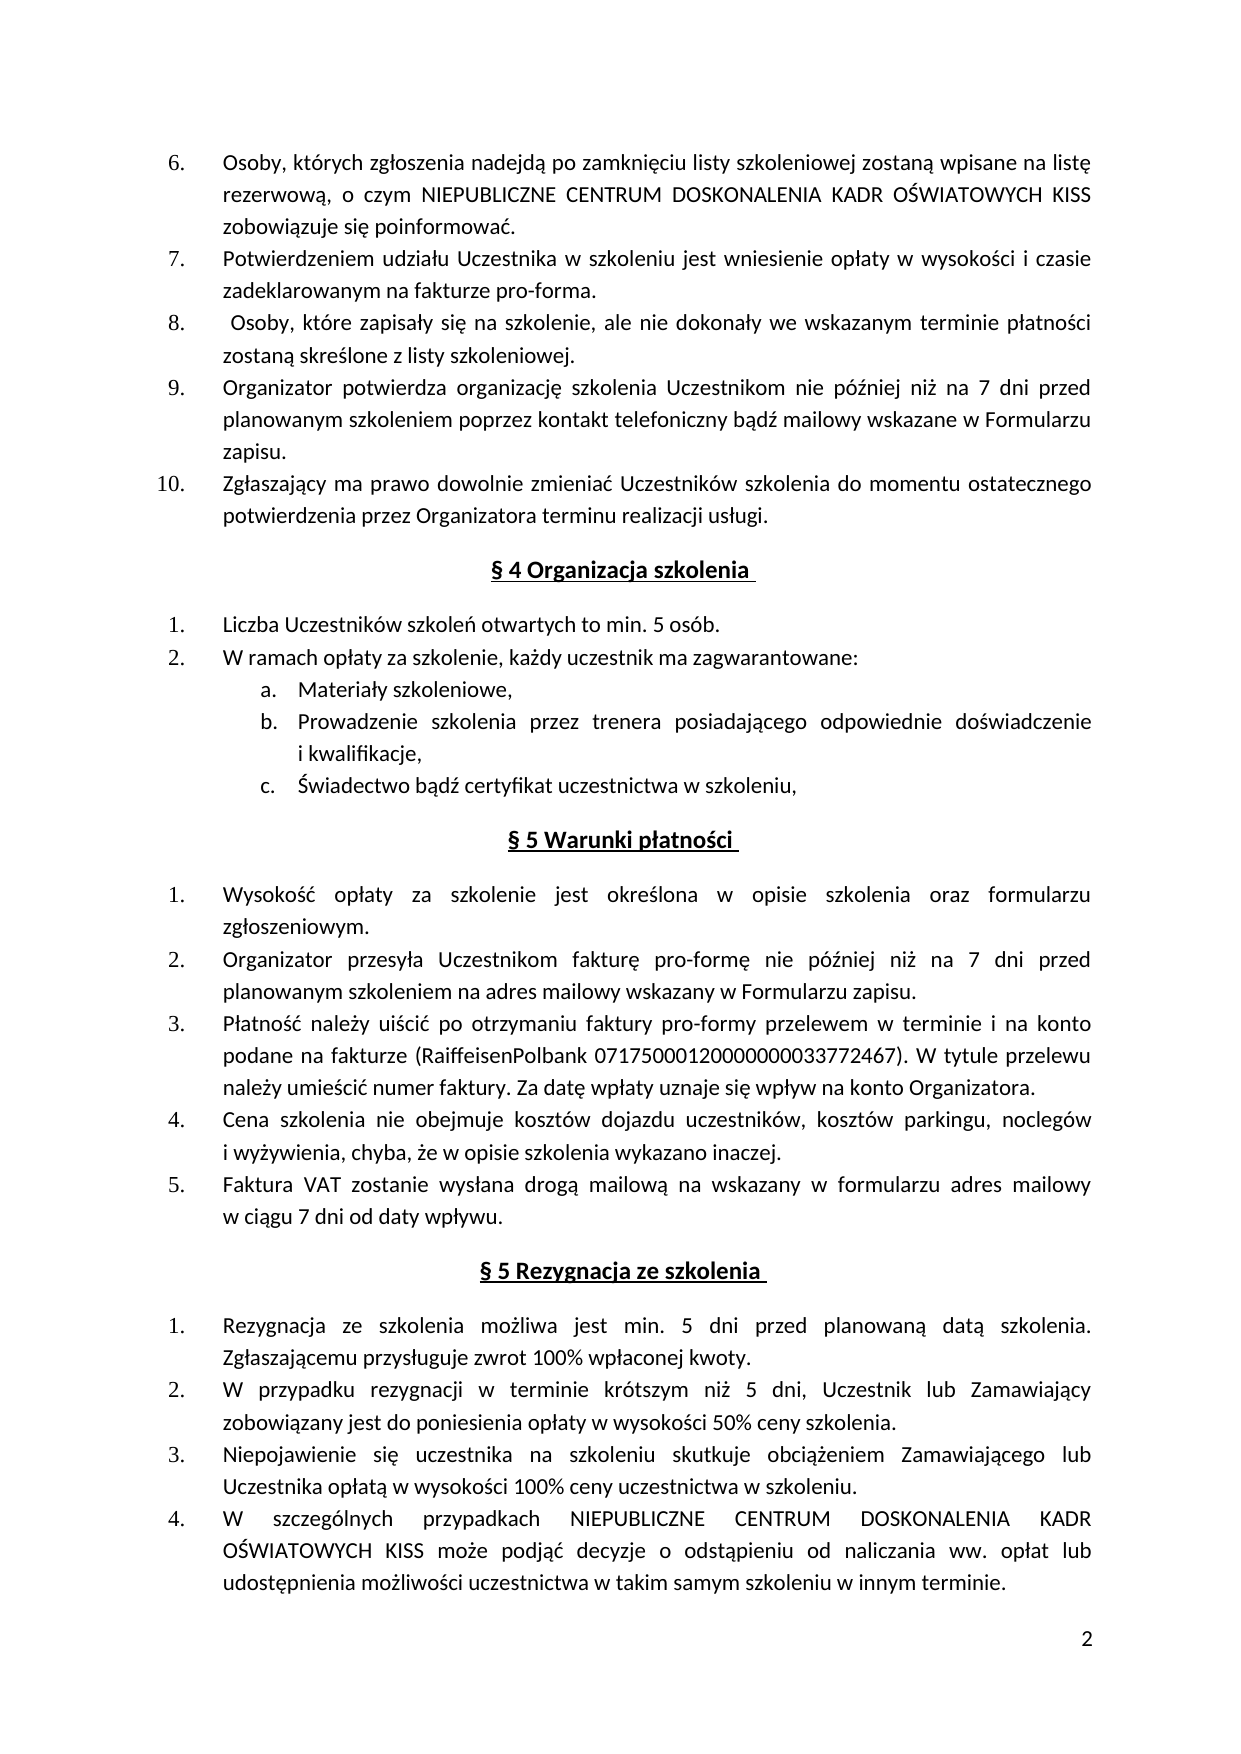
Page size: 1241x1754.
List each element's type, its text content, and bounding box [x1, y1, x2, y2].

text § 5 Warunki płatności [148, 824, 1093, 855]
list Wysokość opłaty za szkolenie jest określona w opisie szkolenia oraz formularzu zgłoszeniowym. [185, 880, 1093, 941]
list Organizator potwierdza organizację szkolenia Uczestnikom nie później niż na 7 dni przed planowanym szkoleniem poprzez kontakt telefoniczny bądź mailowy wskazane w Formularzu zapisu. [185, 373, 1093, 465]
list Rezygnacja ze szkolenia możliwa jest min. 5 dni przed planowaną datą szkolenia. Zgłaszającemu przysługuje zwrot 100% wpłaconej kwoty. [185, 1311, 1093, 1371]
list Liczba Uczestników szkoleń otwartych to min. 5 osób. [185, 611, 1093, 638]
list Faktura VAT zostanie wysłana drogą mailową na wskazany w formularzu adres mailowy w ciągu 7 dni od daty wpływu. [185, 1170, 1093, 1230]
list Świadectwo bądź certyfikat uczestnictwa w szkoleniu, [260, 771, 1093, 799]
list Materiały szkoleniowe, [260, 675, 1093, 703]
list Osoby, które zapisały się na szkolenie, ale nie dokonały we wskazanym terminie płatności zostaną skreślone z listy szkoleniowej. [185, 308, 1093, 369]
list Osoby, których zgłoszenia nadejdą po zamknięciu listy szkoleniowej zostaną wpisane na listę rezerwową, o czym NIEPUBLICZNE CENTRUM DOSKONALENIA KADR OŚWIATOWYCH KISS zobowiązuje się poinformować. [185, 148, 1093, 240]
list Prowadzenie szkolenia przez trenera posiadającego odpowiednie doświadczenie i kwalifikacje, [260, 707, 1093, 767]
list W przypadku rezygnacji w terminie krótszym niż 5 dni, Uczestnik lub Zamawiający zobowiązany jest do poniesienia opłaty w wysokości 50% ceny szkolenia. [185, 1375, 1093, 1436]
list W szczególnych przypadkach NIEPUBLICZNE CENTRUM DOSKONALENIA KADR OŚWIATOWYCH KISS może podjąć decyzje o odstąpieniu od naliczania ww. opłat lub udostępnienia możliwości uczestnictwa w takim samym szkoleniu w innym terminie. [185, 1504, 1093, 1597]
list Potwierdzeniem udziału Uczestnika w szkoleniu jest wniesienie opłaty w wysokości i czasie zadeklarowanym na fakturze pro-forma. [185, 244, 1093, 304]
list Niepojawienie się uczestnika na szkoleniu skutkuje obciążeniem Zamawiającego lub Uczestnika opłatą w wysokości 100% ceny uczestnictwa w szkoleniu. [185, 1440, 1093, 1500]
text § 4 Organizacja szkolenia [148, 555, 1093, 585]
text § 5 Rezygnacja ze szkolenia [148, 1255, 1093, 1286]
list Zgłaszający ma prawo dowolnie zmieniać Uczestników szkolenia do momentu ostatecznego potwierdzenia przez Organizatora terminu realizacji usługi. [185, 469, 1093, 530]
list W ramach opłaty za szkolenie, każdy uczestnik ma zagwarantowane: [185, 643, 1093, 671]
list Organizator przesyła Uczestnikom fakturę pro-formę nie później niż na 7 dni przed planowanym szkoleniem na adres mailowy wskazany w Formularzu zapisu. [185, 945, 1093, 1005]
list Płatność należy uiścić po otrzymaniu faktury pro-formy przelewem w terminie i na konto podane na fakturze (RaiffeisenPolbank 07175000120000000033772467). W tytule przelewu należy umieścić numer faktury. Za datę wpłaty uznaje się wpływ na konto Organizatora. [185, 1009, 1093, 1101]
list Cena szkolenia nie obejmuje kosztów dojazdu uczestników, kosztów parkingu, noclegów i wyżywienia, chyba, że w opisie szkolenia wykazano inaczej. [185, 1106, 1093, 1166]
